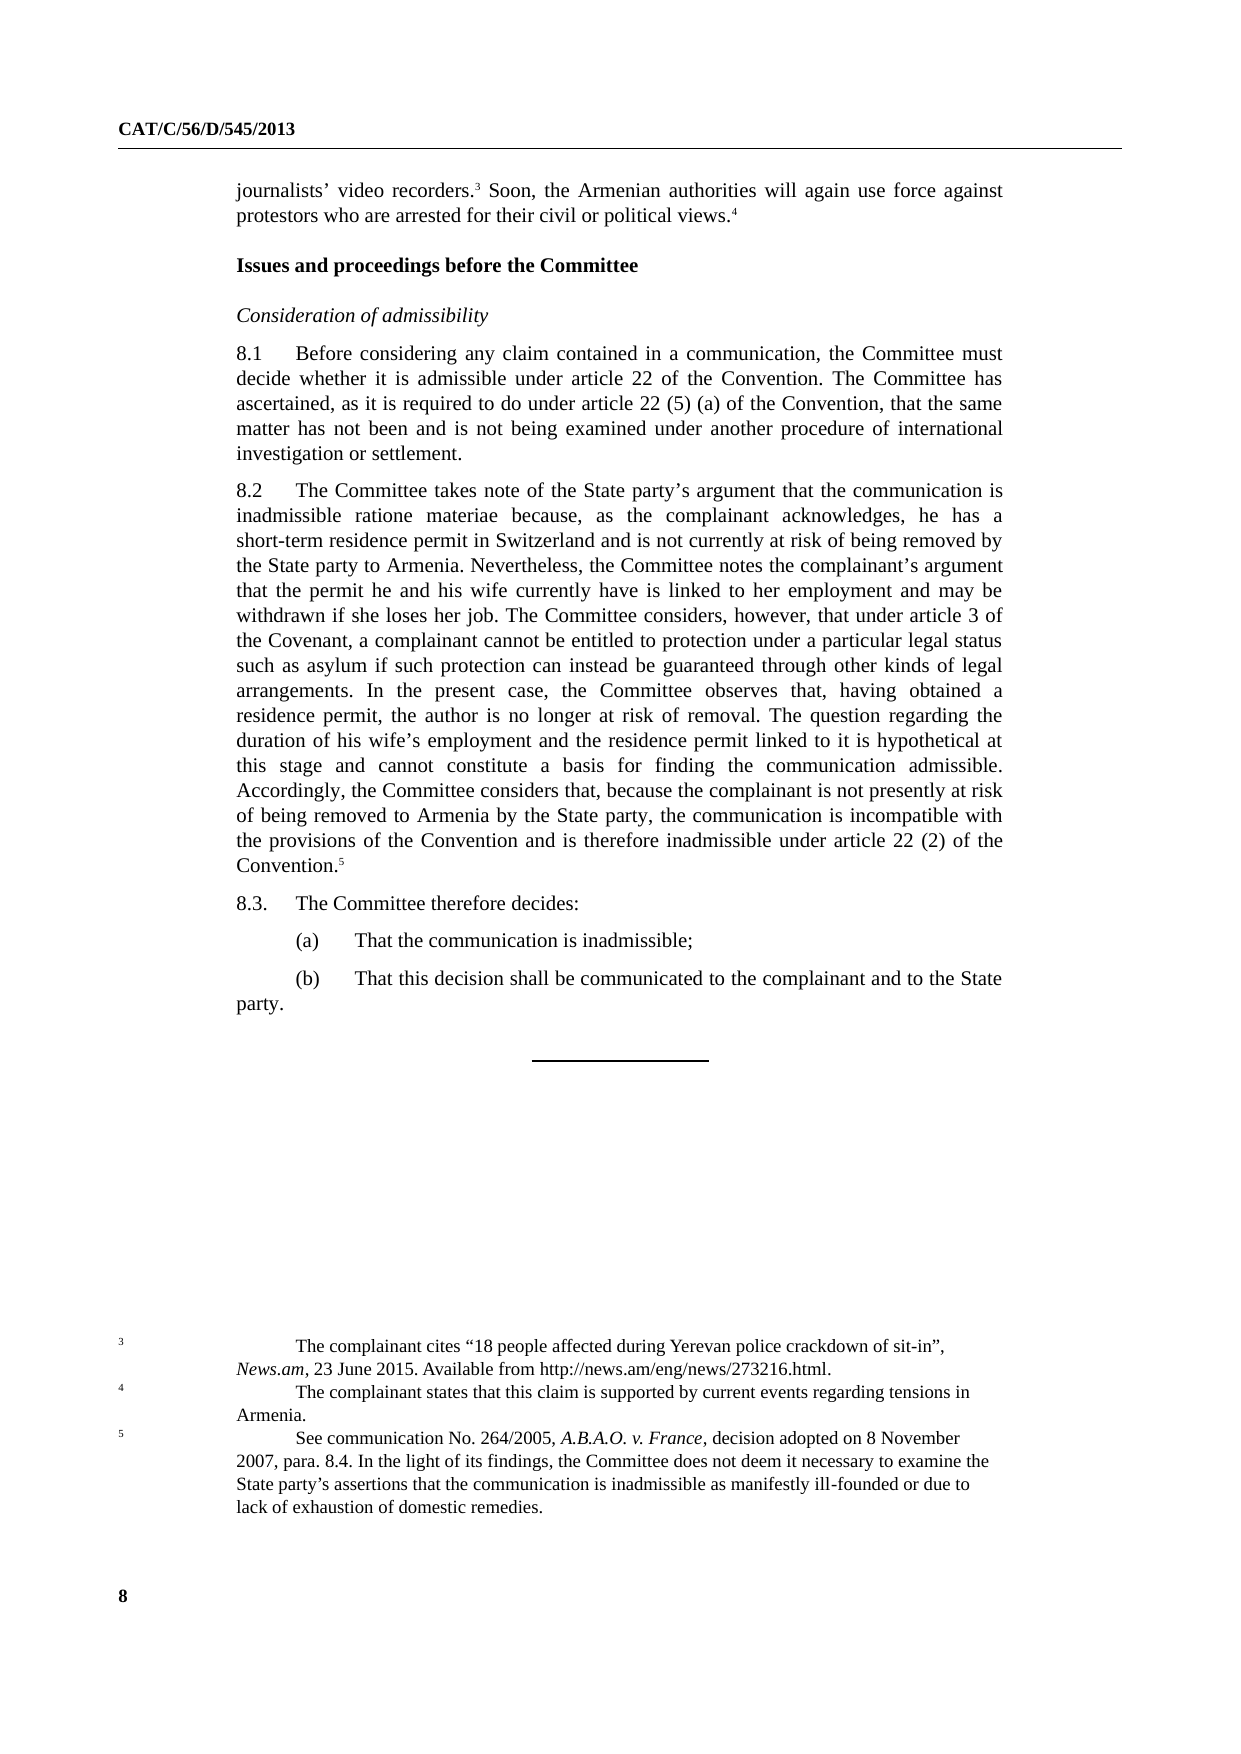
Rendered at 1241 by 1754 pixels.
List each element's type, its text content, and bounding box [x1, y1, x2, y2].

text (b) That this decision shall be communicated to the complainant and to the State party. [236, 965, 1004, 1015]
text Consideration of admissibility [118, 302, 1004, 327]
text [236, 177, 1004, 227]
text Issues and proceedings before the Committee [118, 252, 1004, 277]
text 8.1 Before considering any claim contained in a communication, the Committee must decide whether it is admissible under article 22 of the Convention. The Committee has ascertained, as it is required to do under article 22 (5) (a) of the Convention, that the same matter has not been and is not being examined under another procedure of international investigation or settlement. [236, 340, 1004, 465]
text 8.2 The Committee takes note of the State party’s argument that the communication is inadmissible ratione materiae because, as the complainant acknowledges, he has a short-term residence permit in Switzerland and is not currently at risk of being removed by the State party to Armenia. Nevertheless, the Committee notes the complainant’s argument that the permit he and his wife currently have is linked to her employment and may be withdrawn if she loses her job. The Committee considers, however, that under article 3 of the Covenant, a complainant cannot be entitled to protection under a particular legal status such as asylum if such protection can instead be guaranteed through other kinds of legal arrangements. In the present case, the Committee observes that, having obtained a residence permit, the author is no longer at risk of removal. The question regarding the duration of his wife’s employment and the residence permit linked to it is hypothetical at this stage and cannot constitute a basis for finding the communication admissible. Accordingly, the Committee considers that, because the complainant is not presently at risk of being removed to Armenia by the State party, the communication is incompatible with the provisions of the Convention and is therefore inadmissible under article 22 (2) of the Convention. [236, 477, 1004, 877]
text 8.3. The Committee therefore decides: [236, 890, 1004, 915]
text (a) That the communication is inadmissible; [296, 927, 1004, 952]
